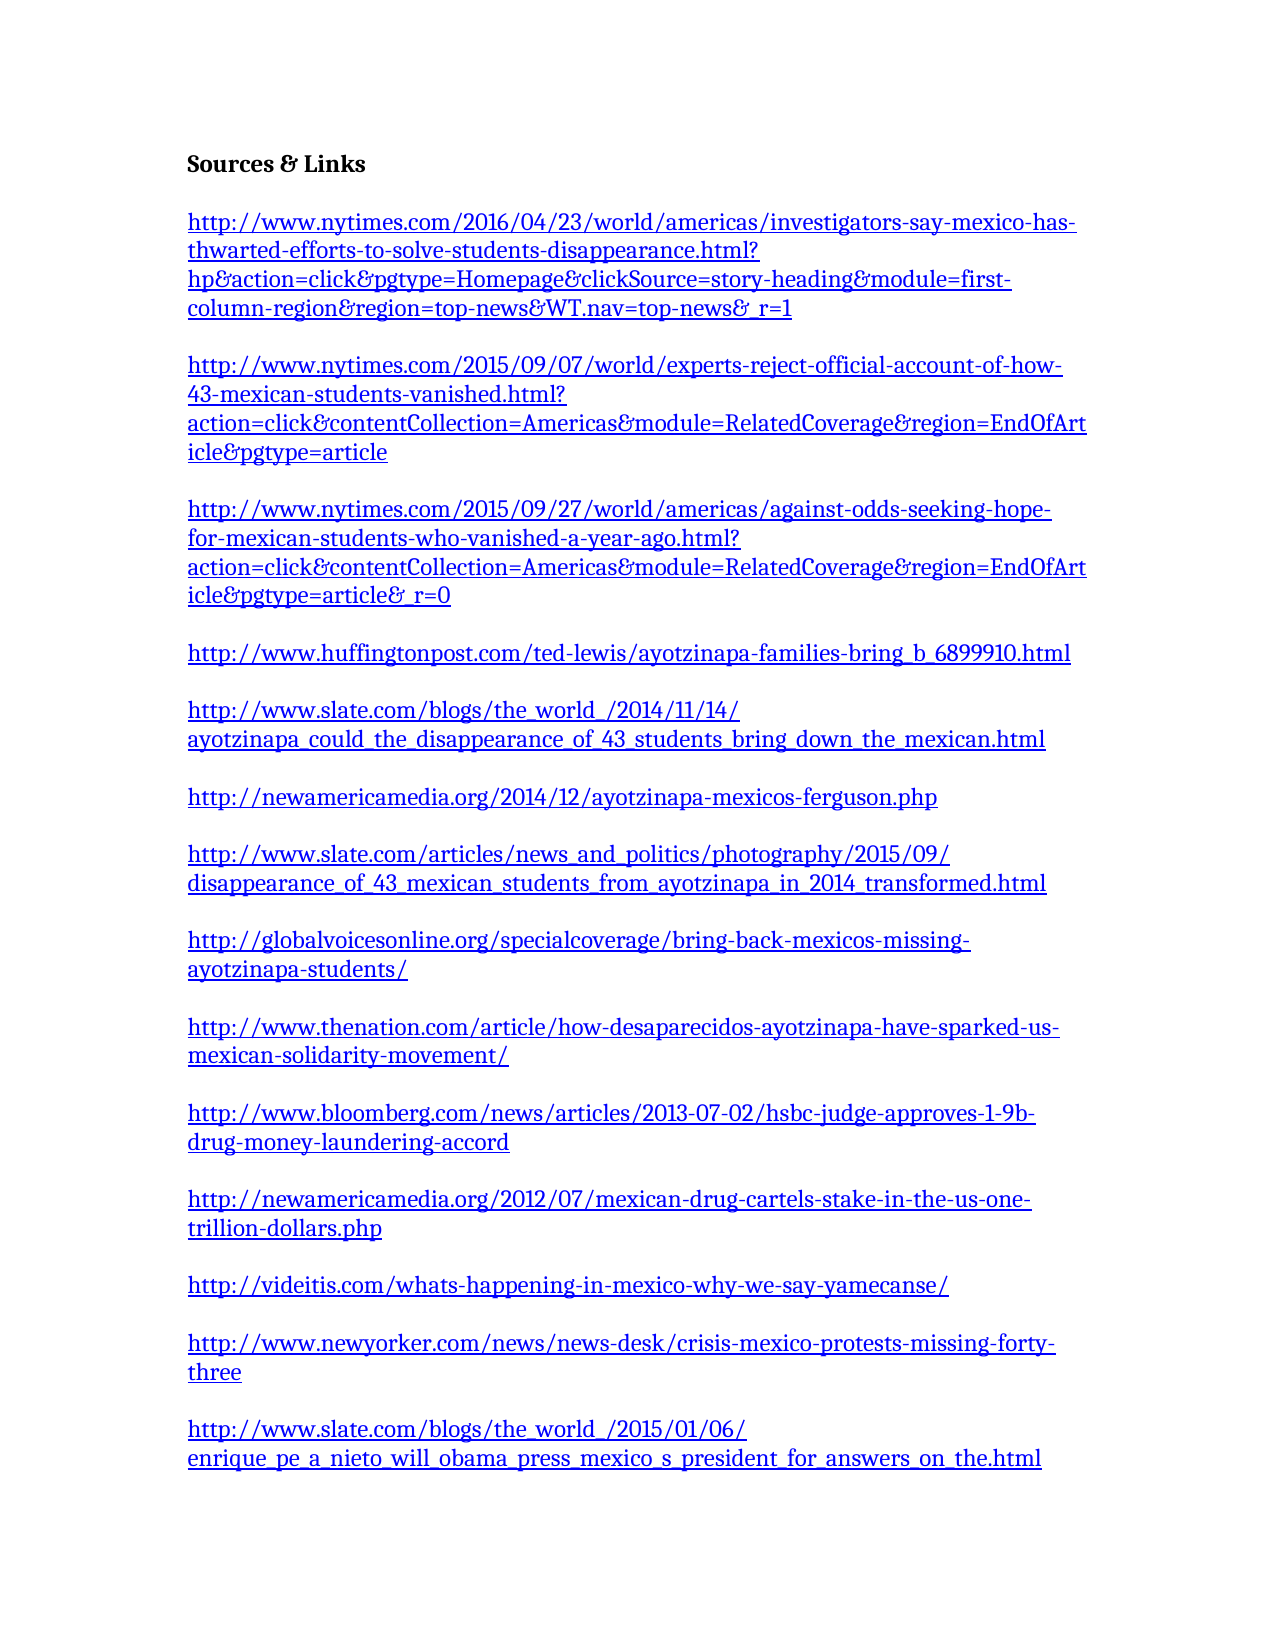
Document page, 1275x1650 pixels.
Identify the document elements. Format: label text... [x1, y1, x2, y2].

text http://newamericamedia.org/2012/07/mexican-drug-cartels-stake-in-the-us-one-trillion-dollars.php [187, 1185, 1087, 1242]
text http://videitis.com/whats-happening-in-mexico-why-we-say-yamecanse/ [187, 1271, 1087, 1300]
text http://www.slate.com/articles/news_and_politics/photography/2015/09/disappearance_of_43_mexican_students_from_ayotzinapa_in_2014_transformed.html [187, 840, 1087, 897]
text http://www.nytimes.com/2015/09/27/world/americas/against-odds-seeking-hope-for-mexican-students-who-vanished-a-year-ago.html?action=click&contentCollection=Americas&module=RelatedCoverage&region=EndOfArticle&pgtype=article&_r=0 [187, 578, 1087, 610]
text http://www.huffingtonpost.com/ted-lewis/ayotzinapa-families-bring_b_6899910.html [187, 639, 1087, 667]
text http://www.nytimes.com/2015/09/07/world/experts-reject-official-account-of-how-43-mexican-students-vanished.html?action=click&contentCollection=Americas&module=RelatedCoverage&region=EndOfArticle&pgtype=article [187, 351, 1087, 433]
text http://www.slate.com/blogs/the_world_/2015/01/06/enrique_pe_a_nieto_will_obama_press_mexico_s_president_for_answers_on_the.html [187, 1415, 1087, 1472]
text http://www.thenation.com/article/how-desaparecidos-ayotzinapa-have-sparked-us-mexican-solidarity-movement/ [187, 1012, 1087, 1070]
text http://www.nytimes.com/2016/04/23/world/americas/investigators-say-mexico-has-thwarted-efforts-to-solve-students-disappearance.html?hp&action=click&pgtype=Homepage&clickSource=story-heading&module=first-column-region&region=top-news&WT.nav=top-news&_r=1 [187, 207, 1087, 322]
text http://newamericamedia.org/2014/12/ayotzinapa-mexicos-ferguson.php [187, 782, 1087, 811]
text Sources & Links [187, 150, 1087, 179]
text http://www.slate.com/blogs/the_world_/2014/11/14/ayotzinapa_could_the_disappearance_of_43_students_bring_down_the_mexican.html [187, 696, 1087, 754]
text http://www.nytimes.com/2015/09/07/world/experts-reject-official-account-of-how-43-mexican-students-vanished.html?action=click&contentCollection=Americas&module=RelatedCoverage&region=EndOfArticle&pgtype=article [187, 434, 1087, 466]
text http://www.bloomberg.com/news/articles/2013-07-02/hsbc-judge-approves-1-9b-drug-money-laundering-accord [187, 1099, 1087, 1156]
text http://www.nytimes.com/2015/09/27/world/americas/against-odds-seeking-hope-for-mexican-students-who-vanished-a-year-ago.html?action=click&contentCollection=Americas&module=RelatedCoverage&region=EndOfArticle&pgtype=article&_r=0 [187, 495, 1087, 577]
text http://www.newyorker.com/news/news-desk/crisis-mexico-protests-missing-forty-three [187, 1329, 1087, 1386]
text http://globalvoicesonline.org/specialcoverage/bring-back-mexicos-missing-ayotzinapa-students/ [187, 926, 1087, 984]
